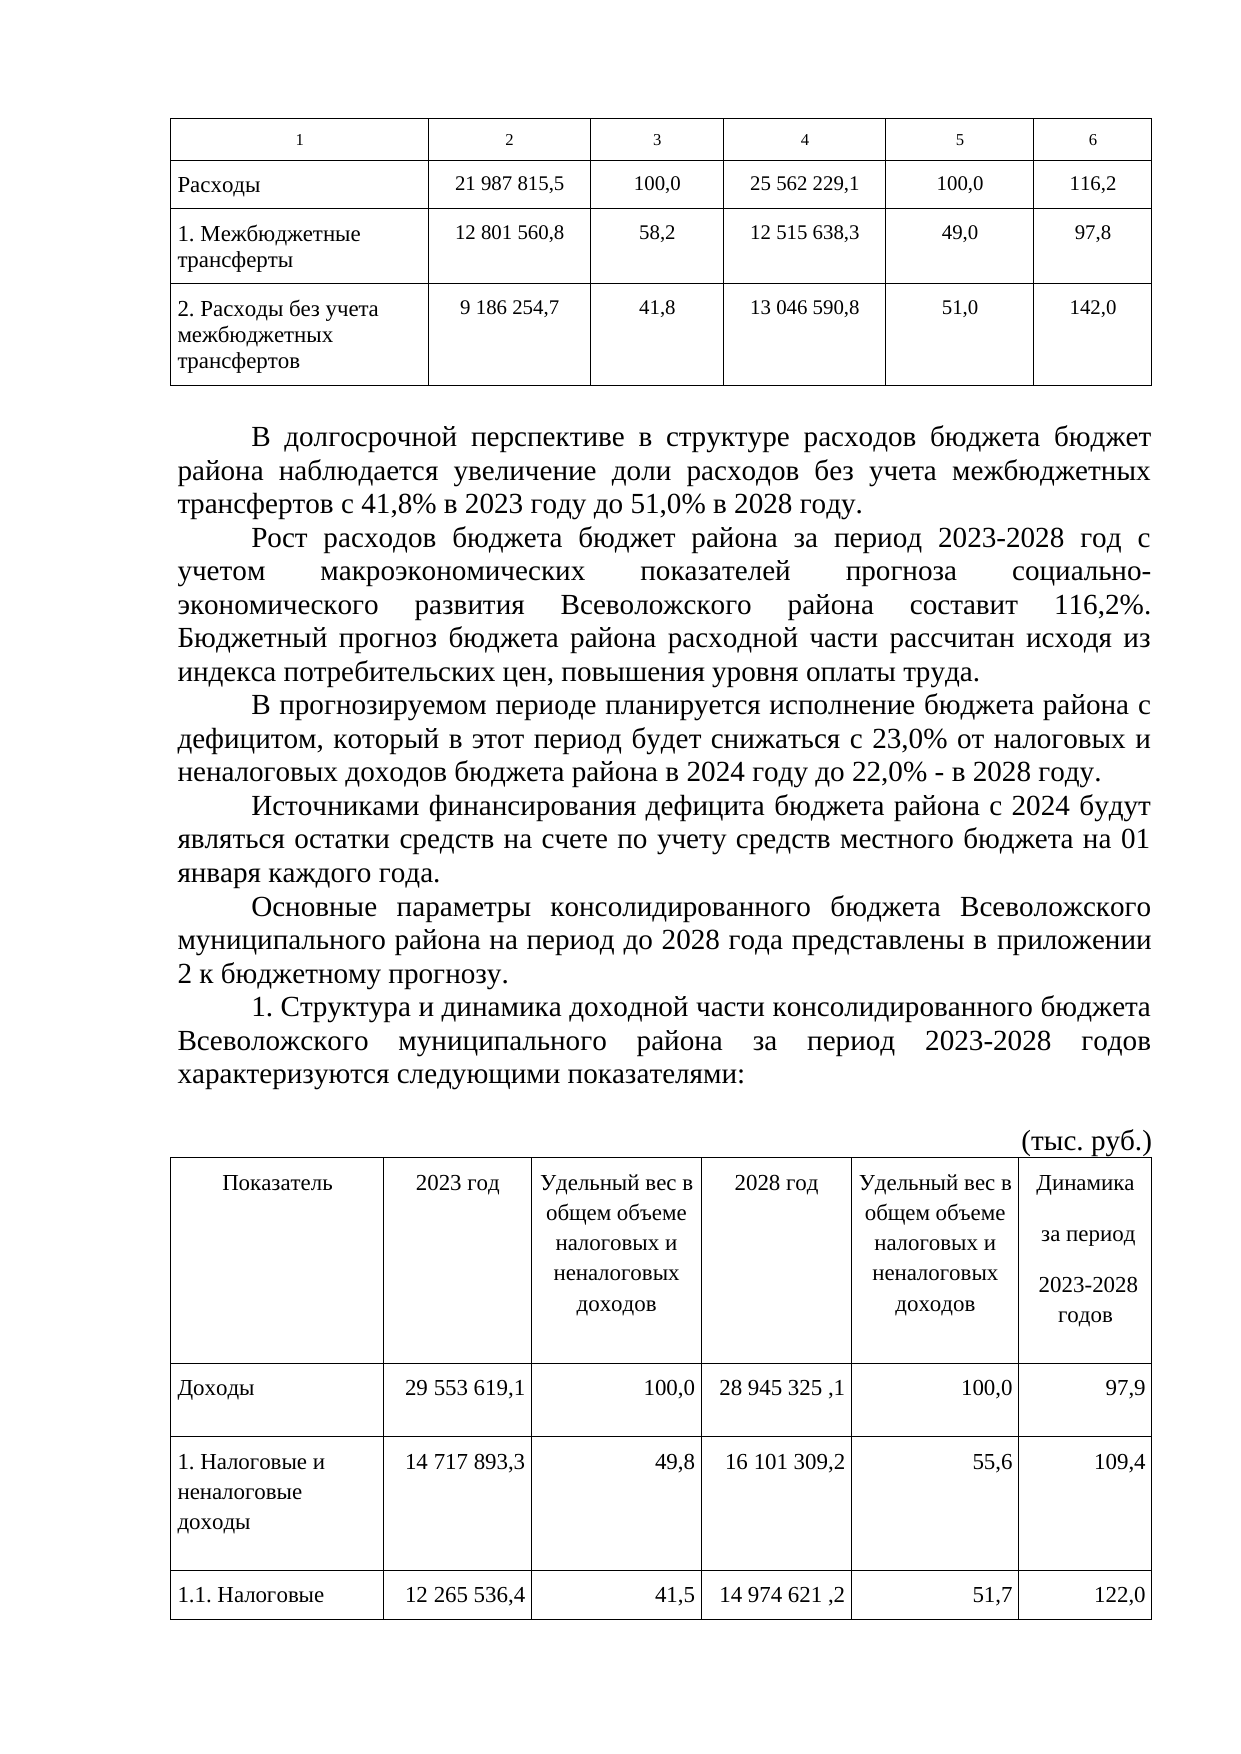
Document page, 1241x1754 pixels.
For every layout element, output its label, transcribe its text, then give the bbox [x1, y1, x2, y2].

table_cell 2. Расходы без учета межбюджетных трансфертов [171, 284, 428, 384]
table_cell 16 101 309,2 [702, 1437, 851, 1570]
table_cell 4 [724, 119, 885, 159]
table_cell 2 [429, 119, 590, 159]
table_cell Доходы [171, 1364, 383, 1436]
text Рост расходов бюджета бюджет района за период 2023-2028 год с учетом макроэкономических показателей прогноза социально-экономического развития Всеволожского района составит 116,2%. Бюджетный прогноз бюджета района расходной части рассчитан исходя из индекса потребительских цен, повышения уровня оплаты труда. [177, 520, 1152, 687]
table_cell 41,8 [591, 284, 723, 384]
table_cell 97,8 [1034, 209, 1151, 283]
table_cell 13 046 590,8 [724, 284, 885, 384]
table_cell 100,0 [886, 161, 1033, 208]
table_cell 9 186 254,7 [429, 284, 590, 384]
table_cell 41,5 [532, 1571, 701, 1618]
table_cell 25 562 229,1 [724, 161, 885, 208]
table_header Удельный вес в общем объеме налоговых и неналоговых доходов [532, 1158, 701, 1363]
table_cell 12 801 560,8 [429, 209, 590, 283]
text В прогнозируемом периоде планируется исполнение бюджета района с дефицитом, который в этот период будет снижаться с 23,0% от налоговых и неналоговых доходов бюджета района в 2024 году до 22,0% - в 2028 году. [177, 687, 1152, 788]
table_cell 28 945 325 ,1 [702, 1364, 851, 1436]
table_cell 142,0 [1034, 284, 1151, 384]
text В долгосрочной перспективе в структуре расходов бюджета бюджет района наблюдается увеличение доли расходов без учета межбюджетных трансфертов с 41,8% в 2023 году до 51,0% в 2028 году. [177, 419, 1152, 520]
table_cell 21 987 815,5 [429, 161, 590, 208]
text 1. Структура и динамика доходной части консолидированного бюджета Всеволожского муниципального района за период 2023-2028 годов характеризуются следующими показателями: [177, 989, 1152, 1090]
table_cell 49,0 [886, 209, 1033, 283]
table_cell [171, 1571, 383, 1618]
table_header Удельный вес в общем объеме налоговых и неналоговых доходов [852, 1158, 1018, 1363]
table_cell 51,0 [886, 284, 1033, 384]
table_cell 100,0 [852, 1364, 1018, 1436]
table_cell Расходы [171, 161, 428, 208]
table_cell 116,2 [1034, 161, 1151, 208]
table_cell 3 [591, 119, 723, 159]
table_header Показатель [171, 1158, 383, 1363]
table_cell 122,0 [1019, 1571, 1151, 1618]
table_cell 97,9 [1019, 1364, 1151, 1436]
table_header 2023 год [384, 1158, 531, 1363]
table_cell 55,6 [852, 1437, 1018, 1570]
table_cell 29 553 619,1 [384, 1364, 531, 1436]
table_cell 109,4 [1019, 1437, 1151, 1570]
table_header 2028 год [702, 1158, 851, 1363]
table_cell 100,0 [591, 161, 723, 208]
table_cell 58,2 [591, 209, 723, 283]
table_cell 49,8 [532, 1437, 701, 1570]
table_cell 12 265 536,4 [384, 1571, 531, 1618]
table_cell 100,0 [532, 1364, 701, 1436]
table_cell 5 [886, 119, 1033, 159]
table_cell 1. Налоговые и неналоговые доходы [171, 1437, 383, 1570]
table_cell 51,7 [852, 1571, 1018, 1618]
table_cell 14 717 893,3 [384, 1437, 531, 1570]
table_header Динамика за период 2023-2028 годов [1019, 1158, 1151, 1363]
text Основные параметры консолидированного бюджета Всеволожского муниципального района на период до 2028 года представлены в приложении 2 к бюджетному прогнозу. [177, 889, 1152, 989]
table_cell 6 [1034, 119, 1151, 159]
table_cell 1 [171, 119, 428, 159]
text (тыс. руб.) [177, 1123, 1152, 1157]
text Источниками финансирования дефицита бюджета района с 2024 будут являться остатки средств на счете по учету средств местного бюджета на 01 января каждого года. [177, 788, 1152, 889]
table_cell 1. Межбюджетные трансферты [171, 209, 428, 283]
table_cell 12 515 638,3 [724, 209, 885, 283]
table_cell 14 974 621 ,2 [702, 1571, 851, 1618]
